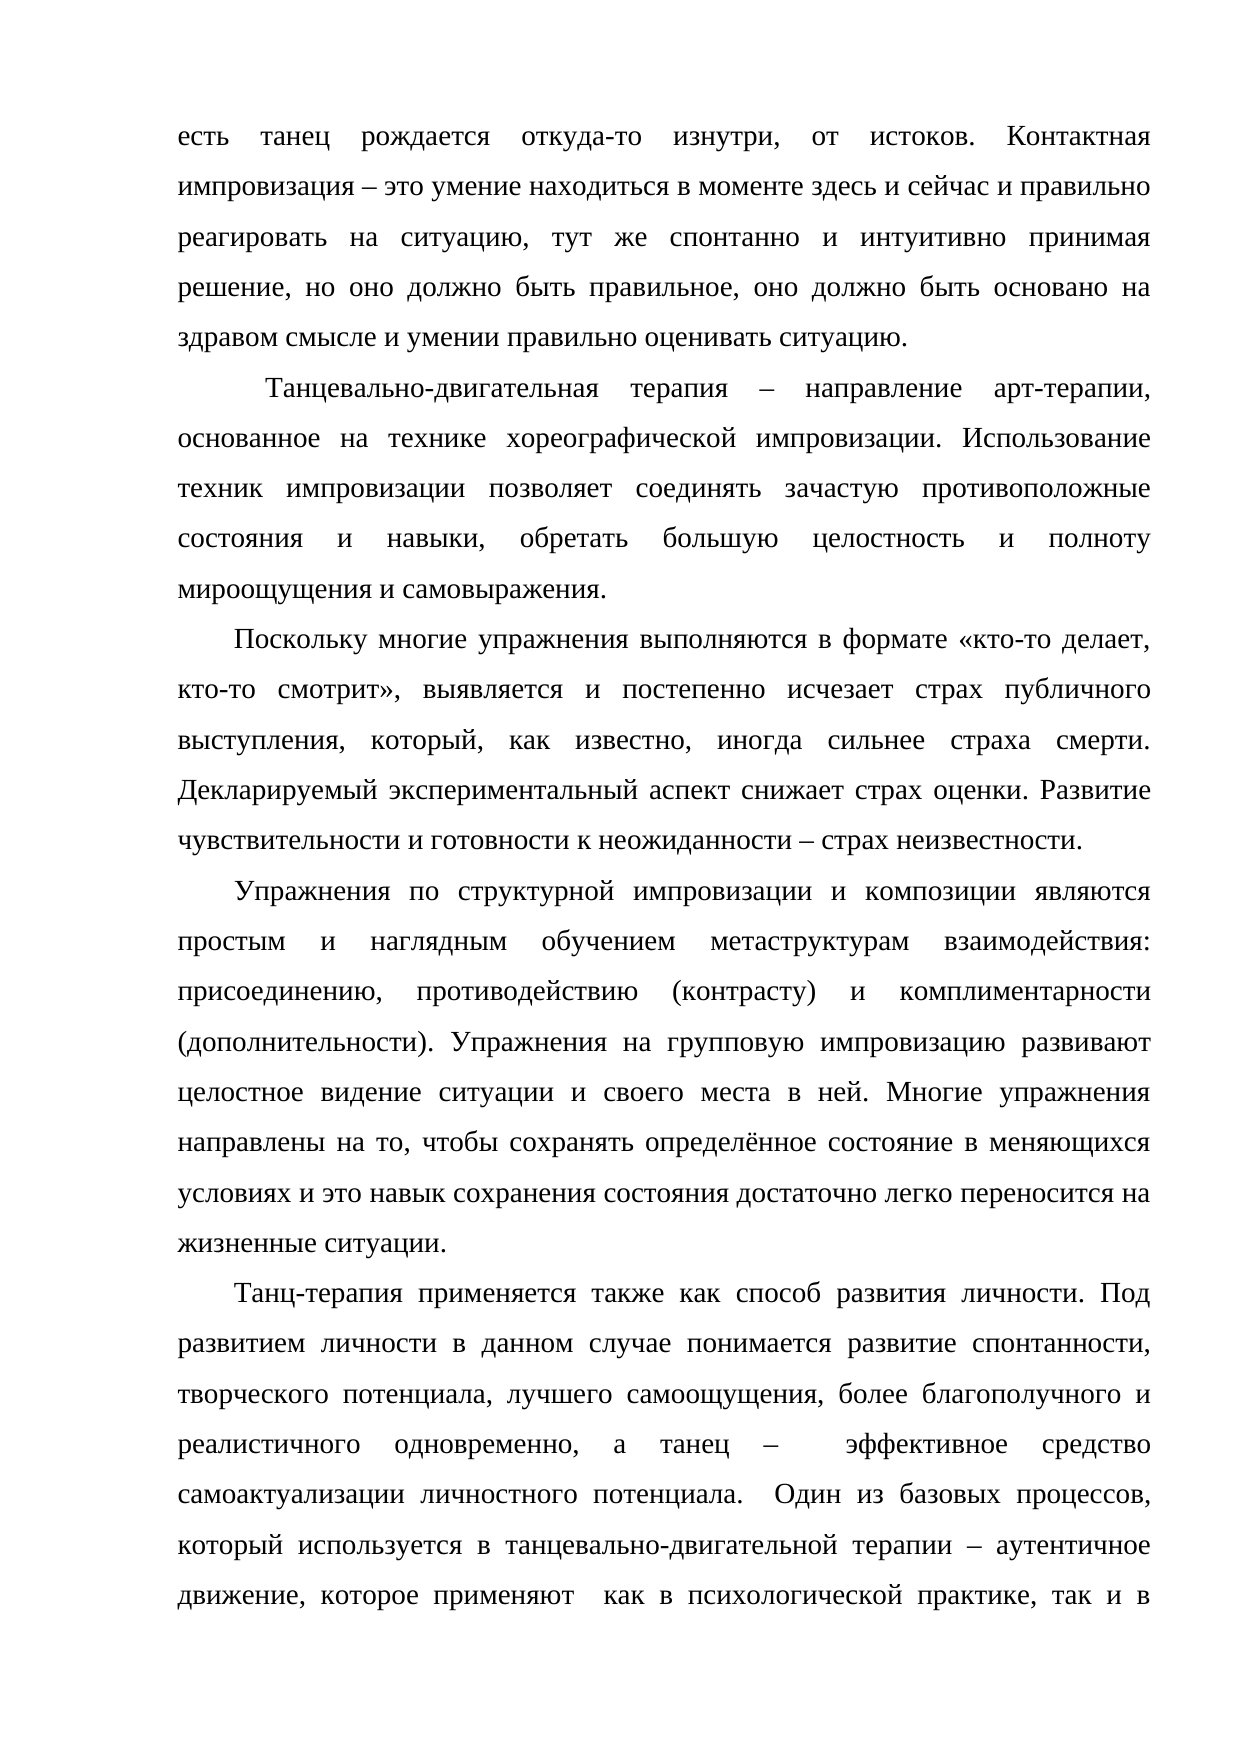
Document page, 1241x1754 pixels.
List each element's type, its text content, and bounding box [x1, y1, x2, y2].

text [177, 118, 1152, 353]
text Упражнения по структурной импровизации и композиции являются простым и наглядным обучением метаструктурам взаимодействия: присоединению, противодействию (контрасту) и комплиментарности (дополнительности). Упражнения на групповую импровизацию развивают целостное видение ситуации и своего места в ней. Многие упражнения направлены на то, чтобы сохранять определённое состояние в меняющихся условиях и это навык сохранения состояния достаточно легко переносится на жизненные ситуации. [177, 873, 1152, 1258]
text Поскольку многие упражнения выполняются в формате «кто-то делает, кто-то смотрит», выявляется и постепенно исчезает страх публичного выступления, который, как известно, иногда сильнее страха смерти. Декларируемый экспериментальный аспект снижает страх оценки. Развитие чувствительности и готовности к неожиданности – страх неизвестности. [177, 621, 1152, 856]
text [177, 1275, 1152, 1611]
text Танцевально-двигательная терапия – направление арт-терапии, основанное на технике хореографической импровизации. Использование техник импровизации позволяет соединять зачастую противоположные состояния и навыки, обретать большую целостность и полноту мироощущения и самовыражения. [177, 370, 1152, 604]
